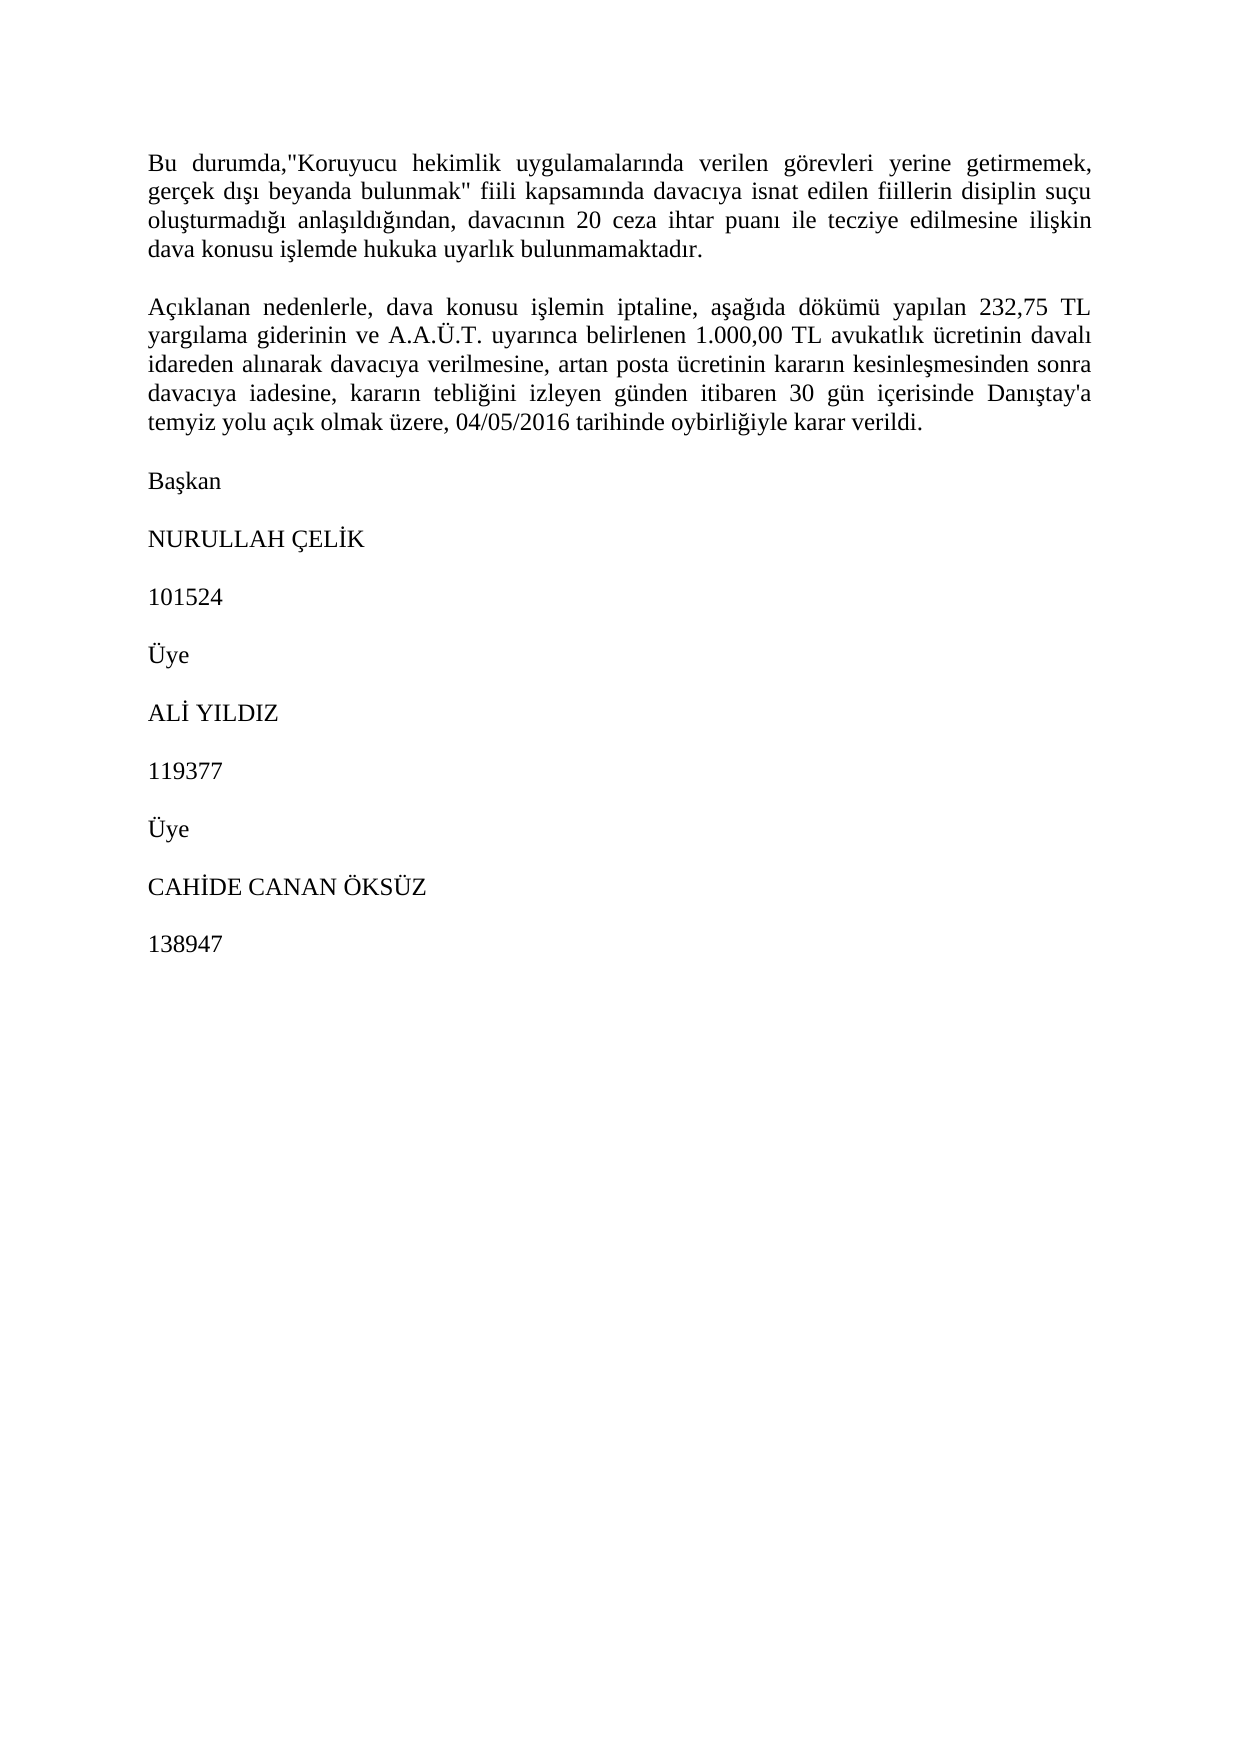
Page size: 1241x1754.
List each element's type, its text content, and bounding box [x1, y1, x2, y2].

text Açıklanan nedenlerle, dava konusu işlemin iptaline, aşağıda dökümü yapılan 232,75 TL yargılama giderinin ve A.A.Ü.T. uyarınca belirlenen 1.000,00 TL avukatlık ücretinin davalı idareden alınarak davacıya verilmesine, artan posta ücretinin kararın kesinleşmesinden sonra davacıya iadesine, kararın tebliğini izleyen günden itibaren 30 gün içerisinde Danıştay'a temyiz yolu açık olmak üzere, 04/05/2016 tarihinde oybirliğiyle karar verildi. [148, 292, 1093, 436]
table_header Başkan NURULLAH ÇELİK 101524 Üye ALİ YILDIZ 119377 Üye CAHİDE CANAN ÖKSÜZ 138947 [146, 465, 434, 960]
text Bu durumda,"Koruyucu hekimlik uygulamalarında verilen görevleri yerine getirmemek, gerçek dışı beyanda bulunmak" fiili kapsamında davacıya isnat edilen fiillerin disiplin suçu oluşturmadığı anlaşıldığından, davacının 20 ceza ihtar puanı ile tecziye edilmesine ilişkin dava konusu işlemde hukuka uyarlık bulunmamaktadır. [148, 148, 1093, 263]
